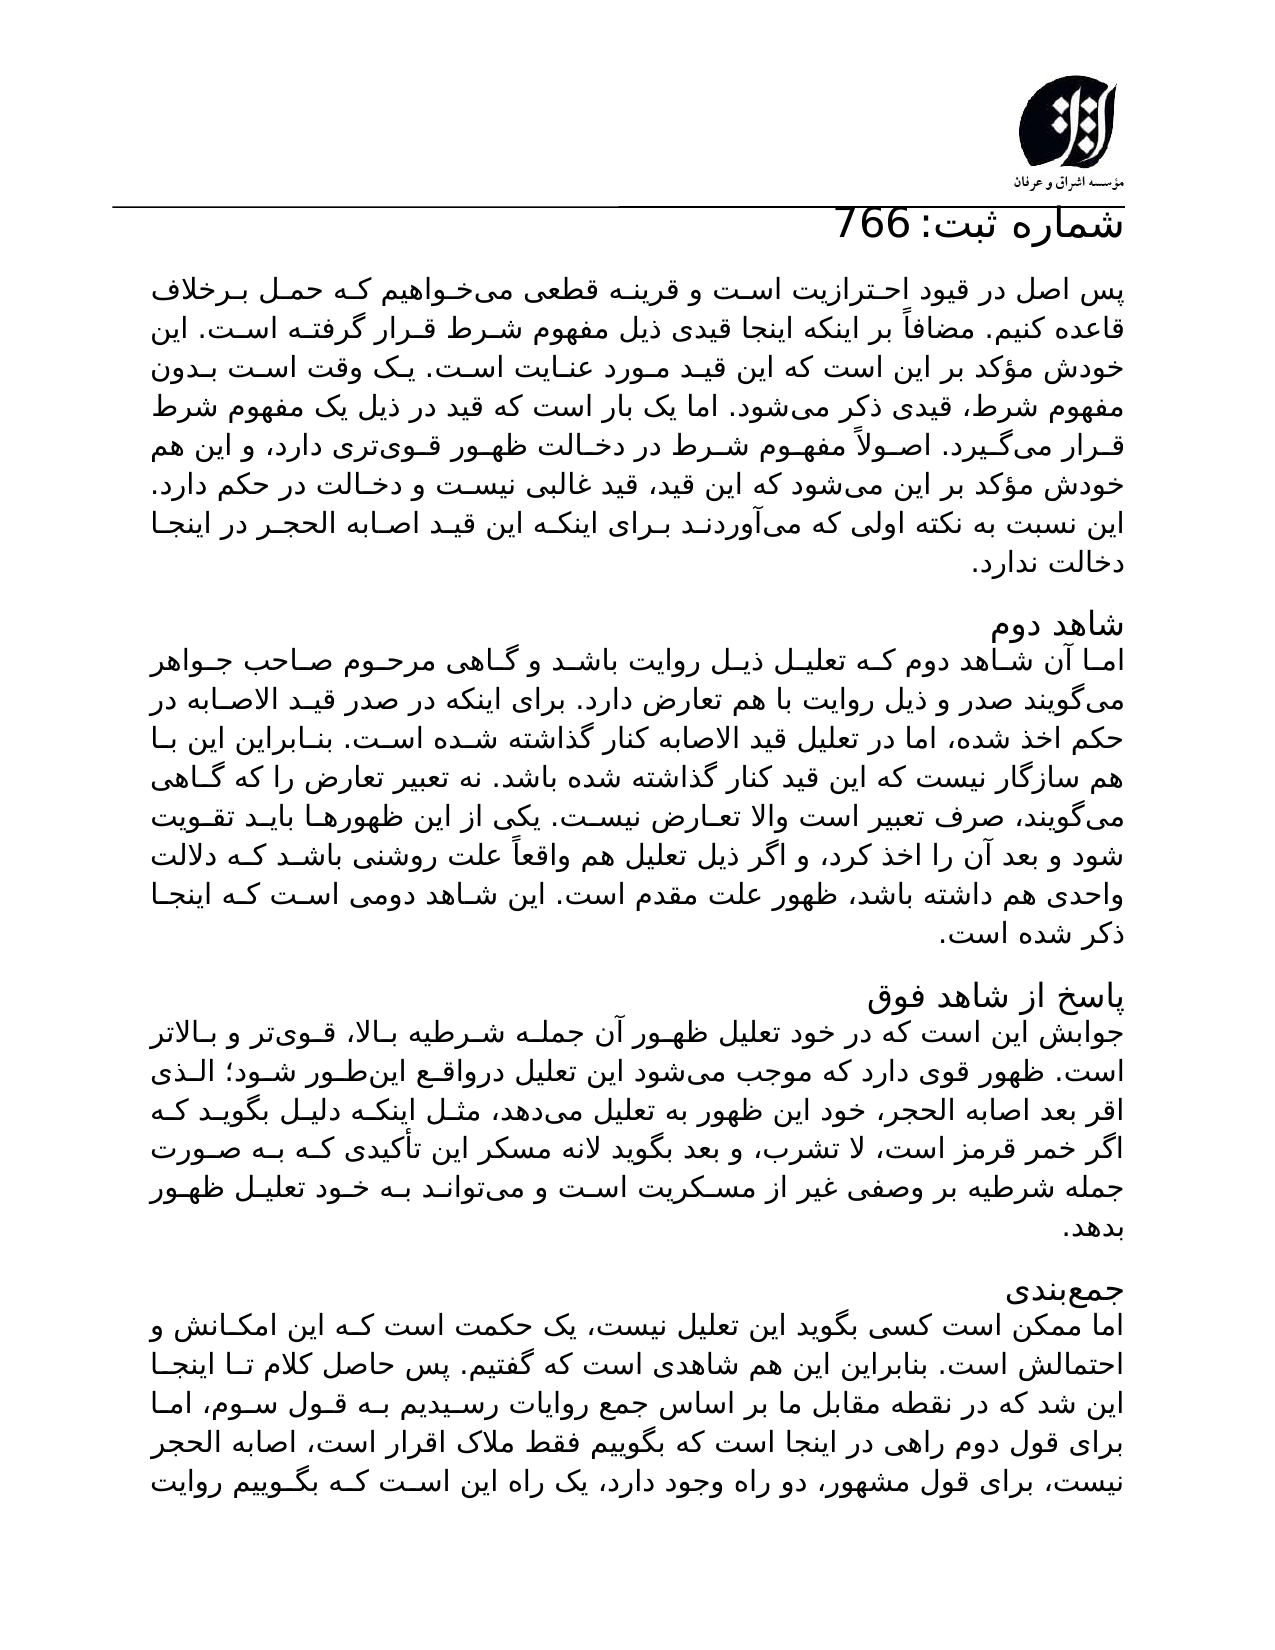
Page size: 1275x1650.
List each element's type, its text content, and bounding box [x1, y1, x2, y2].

text اما آن شاهد دوم که تعلیل ذیل روایت باشد و گاهی مرحوم صاحب جواهر می‌گویند صدر و ذیل روایت با هم تعارض دارد. برای اینکه در صدر قید الاصابه در حکم اخذ شده، اما در تعلیل قید الاصابه کنار گذاشته شده است. بنابراین این با هم سازگار نیست که این قید کنار گذاشته شده باشد. نه تعبیر تعارض را که گاهی می‌گویند، صرف تعبیر است والا تعارض نیست. یکی از این ظهورها باید تقویت شود و بعد آن را اخذ کرد، و اگر ذیل تعلیل هم واقعاً علت روشنی باشد که دلالت واحدی هم داشته باشد، ظهور علت مقدم است. این شاهد دومی است که اینجا ذکر شده است. [150, 644, 1125, 950]
subtitle جمع‌بندی [150, 1269, 1125, 1308]
subtitle پاسخ از شاهد فوق [150, 976, 1125, 1015]
text پس اصل در قیود احترازیت است و قرینه قطعی می‌خواهیم که حمل برخلاف قاعده کنیم. مضافاً بر اینکه اینجا قیدی ذیل مفهوم شرط قرار گرفته است. این خودش مؤکد بر این است که این قید مورد عنایت است. یک وقت است بدون مفهوم شرط، قیدی ذکر می‌شود. اما یک بار است که قید در ذیل یک مفهوم شرط قرار می‌گیرد. اصولاً مفهوم شرط در دخالت ظهور قوی‌تری دارد، و این هم خودش مؤکد بر این می‌شود که این قید، قید غالبی نیست و دخالت در حکم دارد. این نسبت به نکته اولی که می‌آوردند برای اینکه این قید اصابه الحجر در اینجا دخالت ندارد. [150, 272, 1125, 579]
text جوابش این است که در خود تعلیل ظهور آن جمله شرطیه بالا، قوی‌تر و بالاتر است. ظهور قوی دارد که موجب می‌شود این تعلیل درواقع این‌طور شود؛ الذی اقر بعد اصابه الحجر، خود این ظهور به تعلیل می‌دهد، مثل اینکه دلیل بگوید که اگر خمر قرمز است، لا تشرب، و بعد بگوید لانه مسکر این تأکیدی که به صورت جمله شرطیه بر وصفی غیر از مسکریت است و می‌تواند به خود تعلیل ظهور بدهد. [150, 1015, 1125, 1244]
picture [1010, 75, 1125, 192]
subtitle شاهد دوم [150, 605, 1125, 644]
